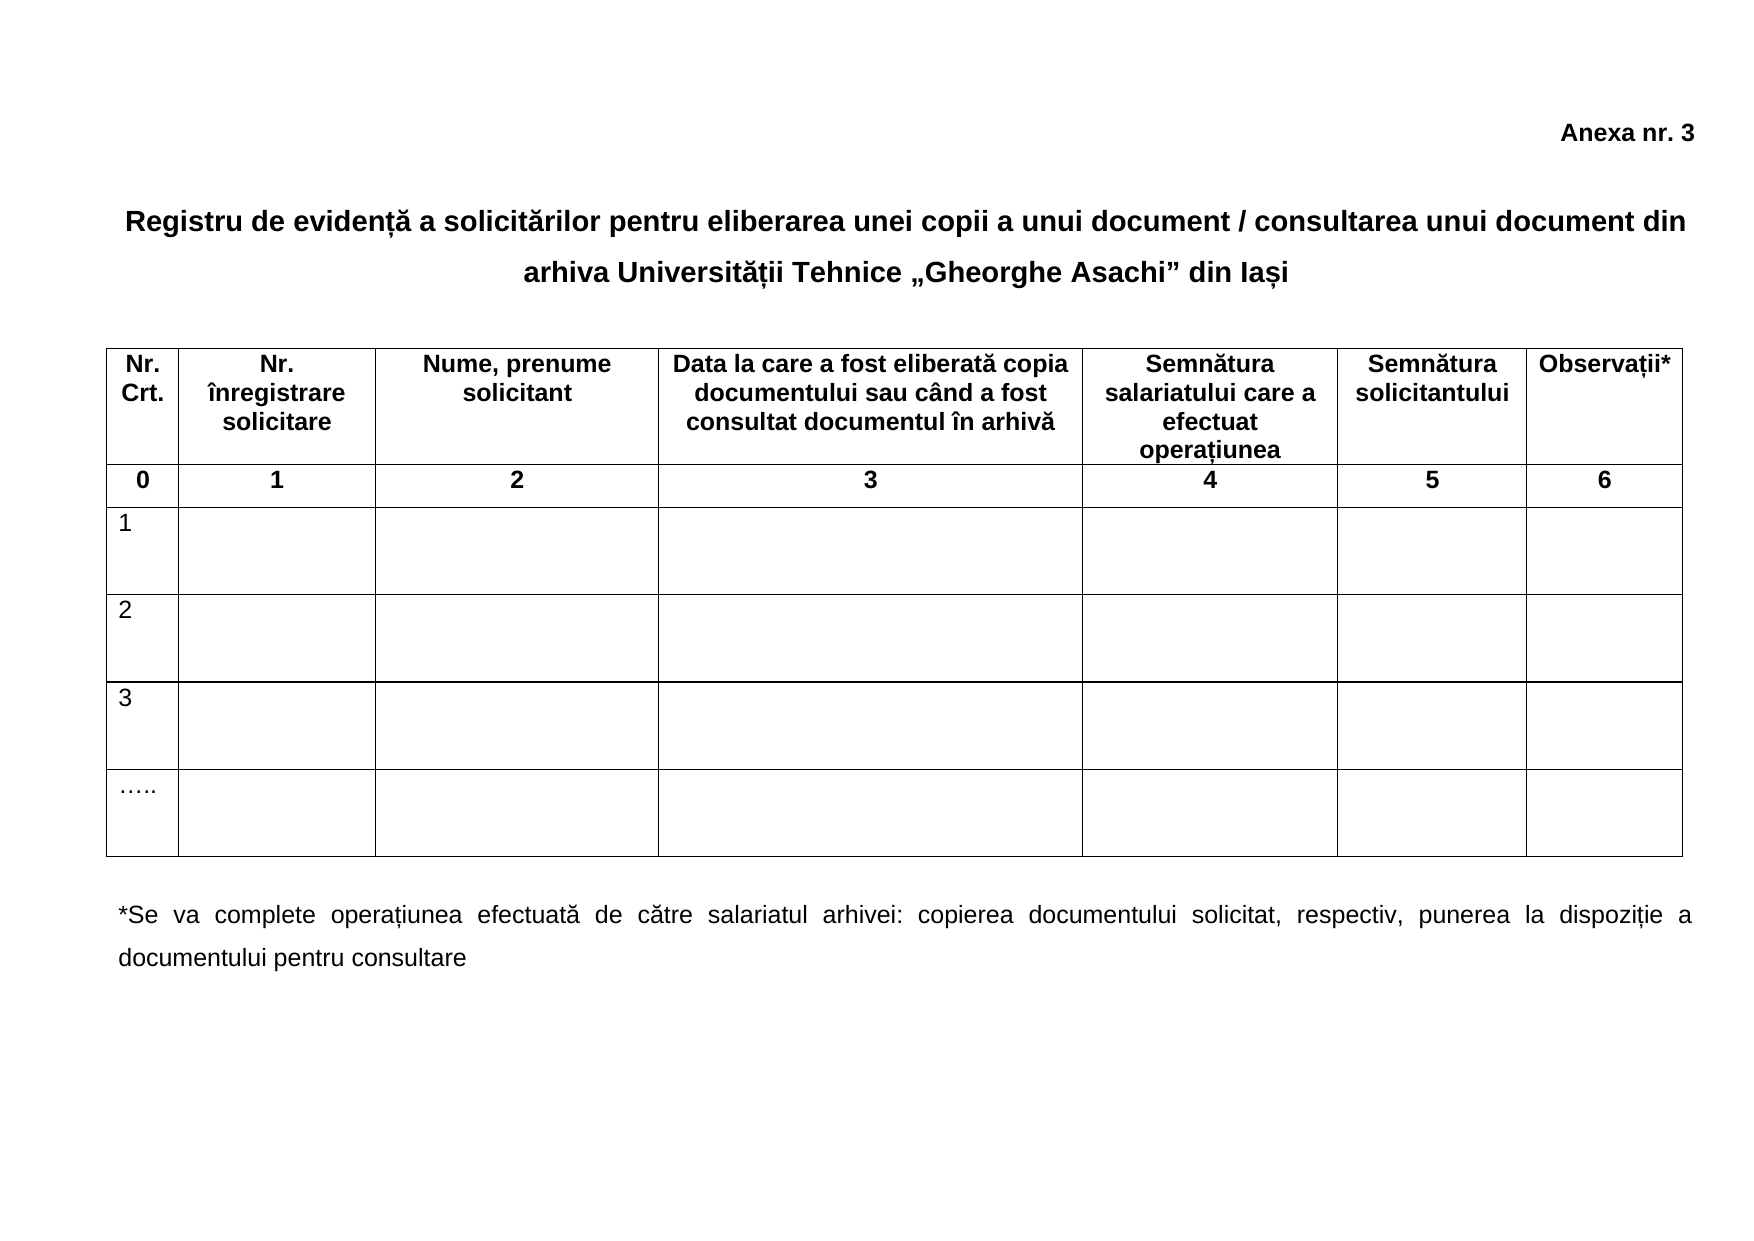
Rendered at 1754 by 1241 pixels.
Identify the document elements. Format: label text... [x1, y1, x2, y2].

table_cell 6 [1527, 465, 1682, 507]
table_cell [1338, 595, 1526, 681]
table_header Observații* [1527, 349, 1682, 464]
table_cell 4 [1083, 465, 1337, 507]
table_cell ….. [107, 770, 178, 856]
table_cell [659, 770, 1082, 856]
table_cell 3 [659, 465, 1082, 507]
table_cell [1338, 770, 1526, 856]
table_cell [376, 770, 658, 856]
table_header Semnătura solicitantului [1338, 349, 1526, 464]
table_cell [1083, 595, 1337, 681]
table_cell 3 [107, 683, 178, 769]
table_cell 5 [1338, 465, 1526, 507]
table_cell 0 [107, 465, 178, 507]
table_cell [1527, 508, 1682, 594]
table_cell [1527, 683, 1682, 769]
table_cell [1083, 508, 1337, 594]
table_cell [376, 508, 658, 594]
table_cell [179, 770, 375, 856]
table_cell 1 [179, 465, 375, 507]
table_cell [179, 595, 375, 681]
table_cell [179, 683, 375, 769]
table_cell [376, 595, 658, 681]
table_cell [179, 508, 375, 594]
table_cell [659, 595, 1082, 681]
text Registru de evidență a solicitărilor pentru eliberarea unei copii a unui document / consultarea unui document din arhiva Universității Tehnice „Gheorghe Asachi” din Iași [118, 204, 1695, 288]
table_cell [659, 683, 1082, 769]
table_header Data la care a fost eliberată copia documentului sau când a fost consultat documentul în arhivă [659, 349, 1082, 464]
table_cell [659, 508, 1082, 594]
table_header Nr. Crt. [107, 349, 178, 464]
table_cell 1 [107, 508, 178, 594]
table_header Nr. înregistrare solicitare [179, 349, 375, 464]
table_cell [1083, 683, 1337, 769]
table_header Semnătura salariatului care a efectuat operațiunea [1083, 349, 1337, 464]
table_cell [376, 683, 658, 769]
table_cell 2 [376, 465, 658, 507]
table_cell [1338, 508, 1526, 594]
text Anexa nr. 3 [118, 118, 1695, 147]
table_cell [1083, 770, 1337, 856]
table_cell [1527, 770, 1682, 856]
table_cell [1527, 595, 1682, 681]
text *Se va complete operațiunea efectuată de către salariatul arhivei: copierea documentului solicitat, respectiv, punerea la dispoziție a documentului pentru consultare [118, 900, 1695, 972]
table_header Nume, prenume solicitant [376, 349, 658, 464]
table_cell 2 [107, 595, 178, 681]
table_cell [1338, 683, 1526, 769]
